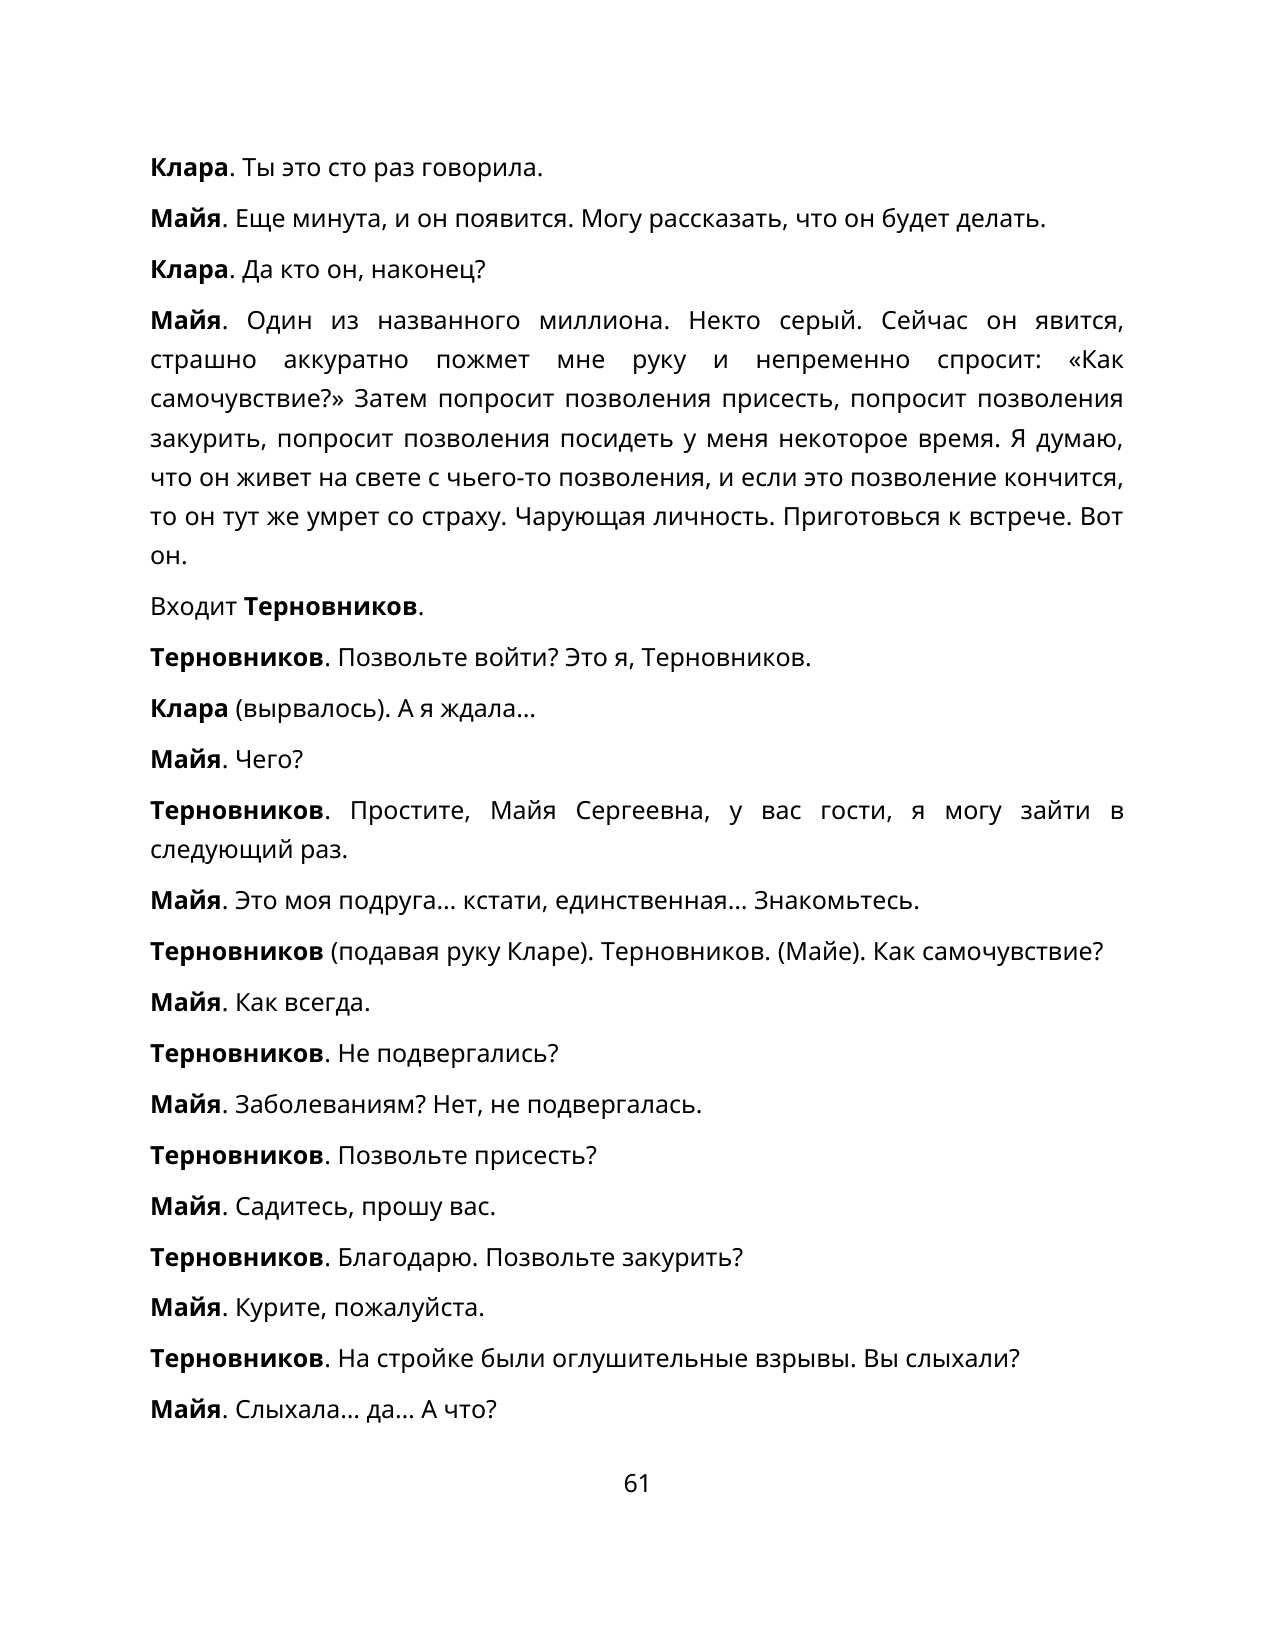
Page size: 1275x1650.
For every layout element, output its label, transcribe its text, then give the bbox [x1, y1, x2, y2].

text Терновников (подавая руку Кларе). Терновников. (Майе). Как самочувствие? [150, 933, 1125, 968]
text Терновников. Позвольте присесть? [150, 1137, 1125, 1171]
text Майя. Еще минута, и он появится. Могу рассказать, что он будет делать. [150, 201, 1125, 235]
text Майя. Курите, пожалуйста. [150, 1290, 1125, 1324]
text Терновников. На стройке были оглушительные взрывы. Вы слыхали? [150, 1341, 1125, 1375]
text Майя. Как всегда. [150, 984, 1125, 1018]
text Майя. Заболеваниям? Нет, не подвергалась. [150, 1086, 1125, 1120]
text Входит Терновников. [150, 589, 1125, 623]
text Майя. Садитесь, прошу вас. [150, 1188, 1125, 1222]
text Терновников. Благодарю. Позвольте закурить? [150, 1239, 1125, 1273]
text Клара. Да кто он, наконец? [150, 252, 1125, 286]
text Майя. Один из названного миллиона. Некто серый. Сейчас он явится, страшно аккуратно пожмет мне руку и непременно спросит: «Как самочувствие?» Затем попросит позволения присесть, попросит позволения закурить, попросит позволения посидеть у меня некоторое время. Я думаю, что он живет на свете с чьего-то позволения, и если это позволение кончится, то он тут же умрет со страху. Чарующая личность. Приготовься к встрече. Вот он. [150, 303, 1125, 572]
text Терновников. Простите, Майя Сергеевна, у вас гости, я могу зайти в следующий раз. [150, 792, 1125, 866]
text Терновников. Не подвергались? [150, 1035, 1125, 1069]
text Майя. Чего? [150, 742, 1125, 776]
text Майя. Слыхала… да… А что? [150, 1392, 1125, 1426]
text Майя. Это моя подруга… кстати, единственная… Знакомьтесь. [150, 883, 1125, 917]
text Клара (вырвалось). А я ждала… [150, 691, 1125, 725]
text Клара. Ты это сто раз говорила. [150, 150, 1125, 184]
text Терновников. Позвольте войти? Это я, Терновников. [150, 640, 1125, 674]
